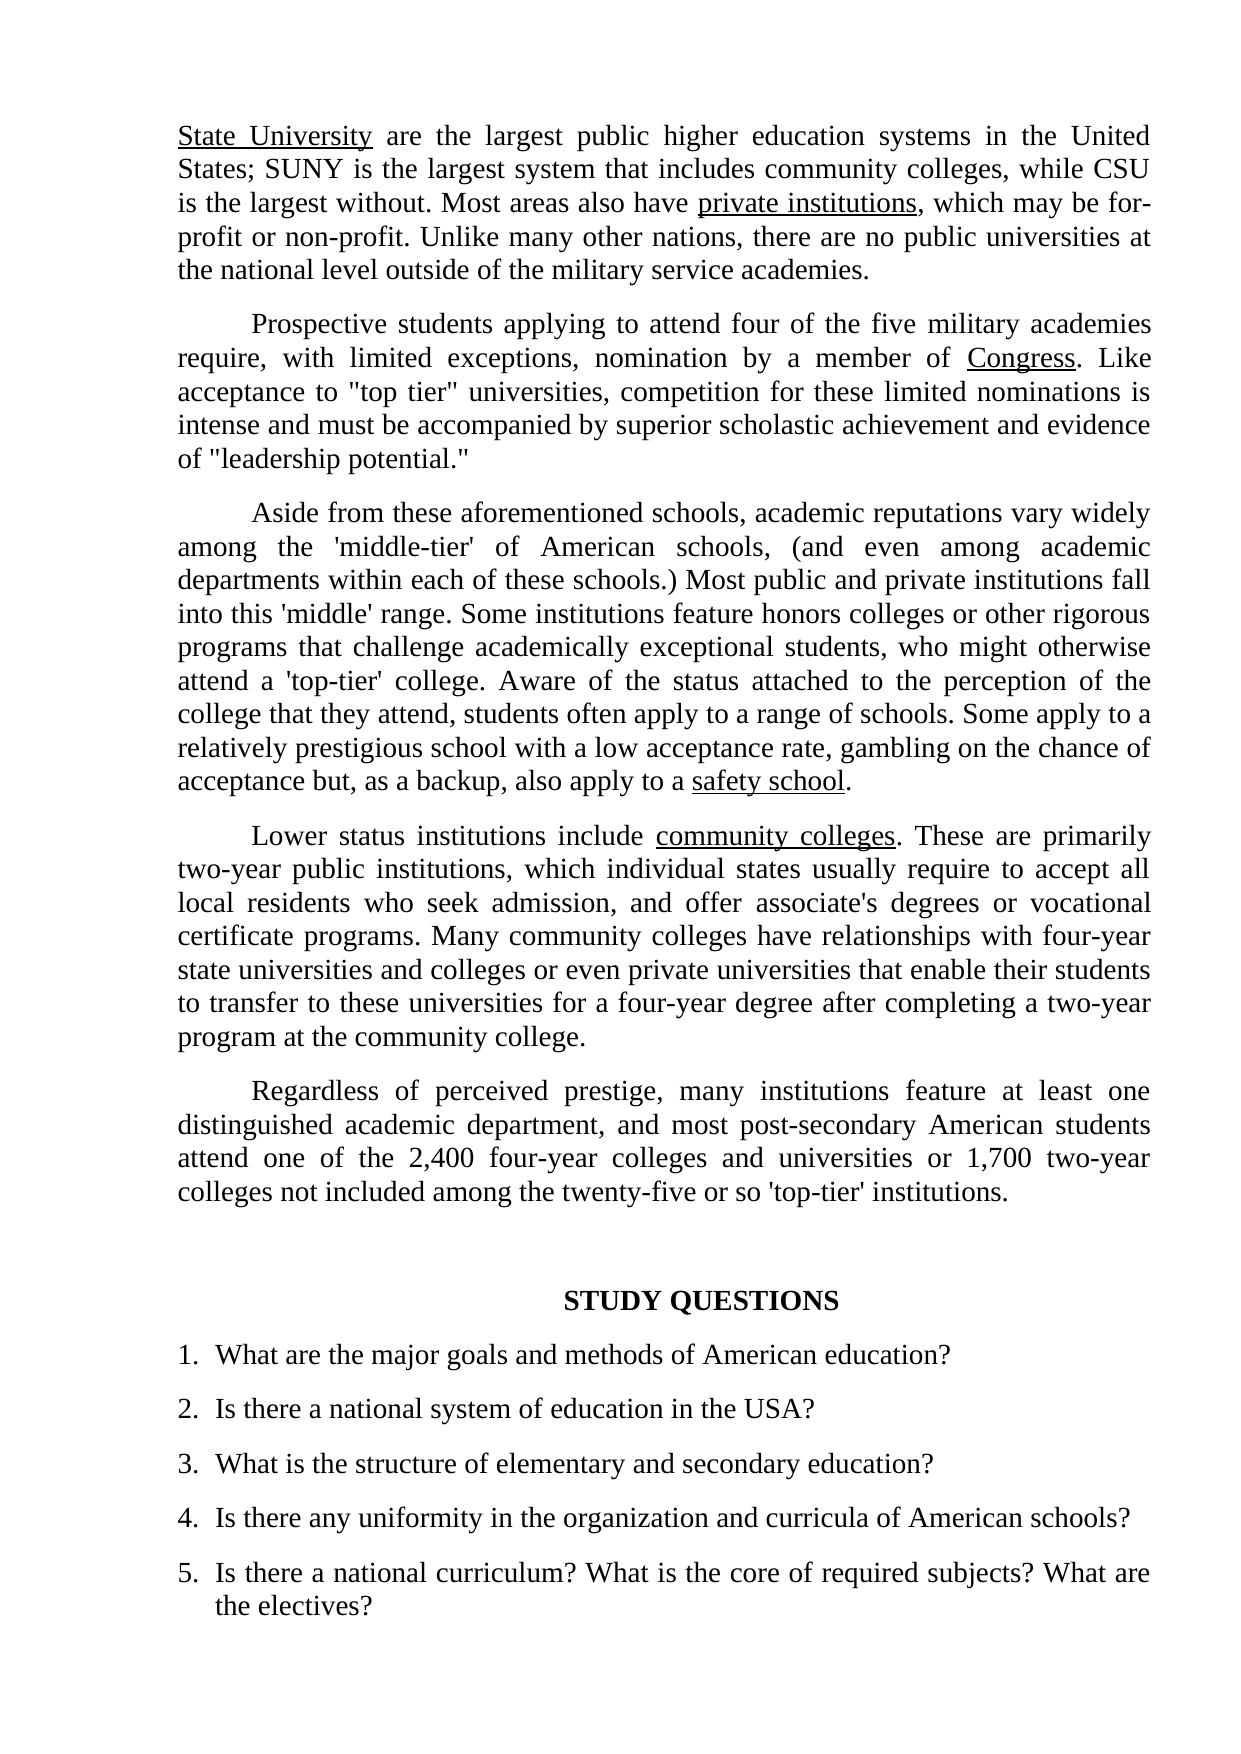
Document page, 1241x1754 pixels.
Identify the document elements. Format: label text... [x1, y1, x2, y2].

text Lower status institutions include community colleges. These are primarily two-year public institutions, which individual states usually require to accept all local residents who seek admission, and offer associate's degrees or vocational certificate programs. Many community colleges have relationships with four-year state universities and colleges or even private universities that enable their students to transfer to these universities for a four-year degree after completing a two-year program at the community college. [177, 818, 1152, 1053]
text Prospective students applying to attend four of the five military academies require, with limited exceptions, nomination by a member of Congress. Like acceptance to "top tier" universities, competition for these limited nominations is intense and must be accompanied by superior scholastic achievement and evidence of "leadership potential." [177, 307, 1152, 474]
list Is there a national system of education in the USA? [177, 1392, 1152, 1425]
list Is there any uniformity in the organization and curricula of American schools? [177, 1500, 1152, 1534]
text Regardless of perceived prestige, many institutions feature at least one distinguished academic department, and most post-secondary American students attend one of the 2,400 four-year colleges and universities or 1,700 two-year colleges not included among the twenty-five or so 'top-tier' institutions. [177, 1073, 1152, 1208]
list What is the structure of elementary and secondary education? [177, 1446, 1152, 1479]
list What are the major goals and methods of American education? [177, 1337, 1152, 1371]
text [177, 118, 1152, 286]
list Is there a national curriculum? What is the core of required subjects? What are the electives? [177, 1555, 1152, 1622]
text Aside from these aforementioned schools, academic reputations vary widely among the 'middle-tier' of American schools, (and even among academic departments within each of these schools.) Most public and private institutions fall into this 'middle' range. Some institutions feature honors colleges or other rigorous programs that challenge academically exceptional students, who might otherwise attend a 'top-tier' college. Aware of the status attached to the perception of the college that they attend, students often apply to a range of schools. Some apply to a relatively prestigious school with a low acceptance rate, gambling on the chance of acceptance but, as a backup, also apply to a safety school. [177, 495, 1152, 797]
text STUDY QUESTIONS [177, 1283, 1152, 1316]
